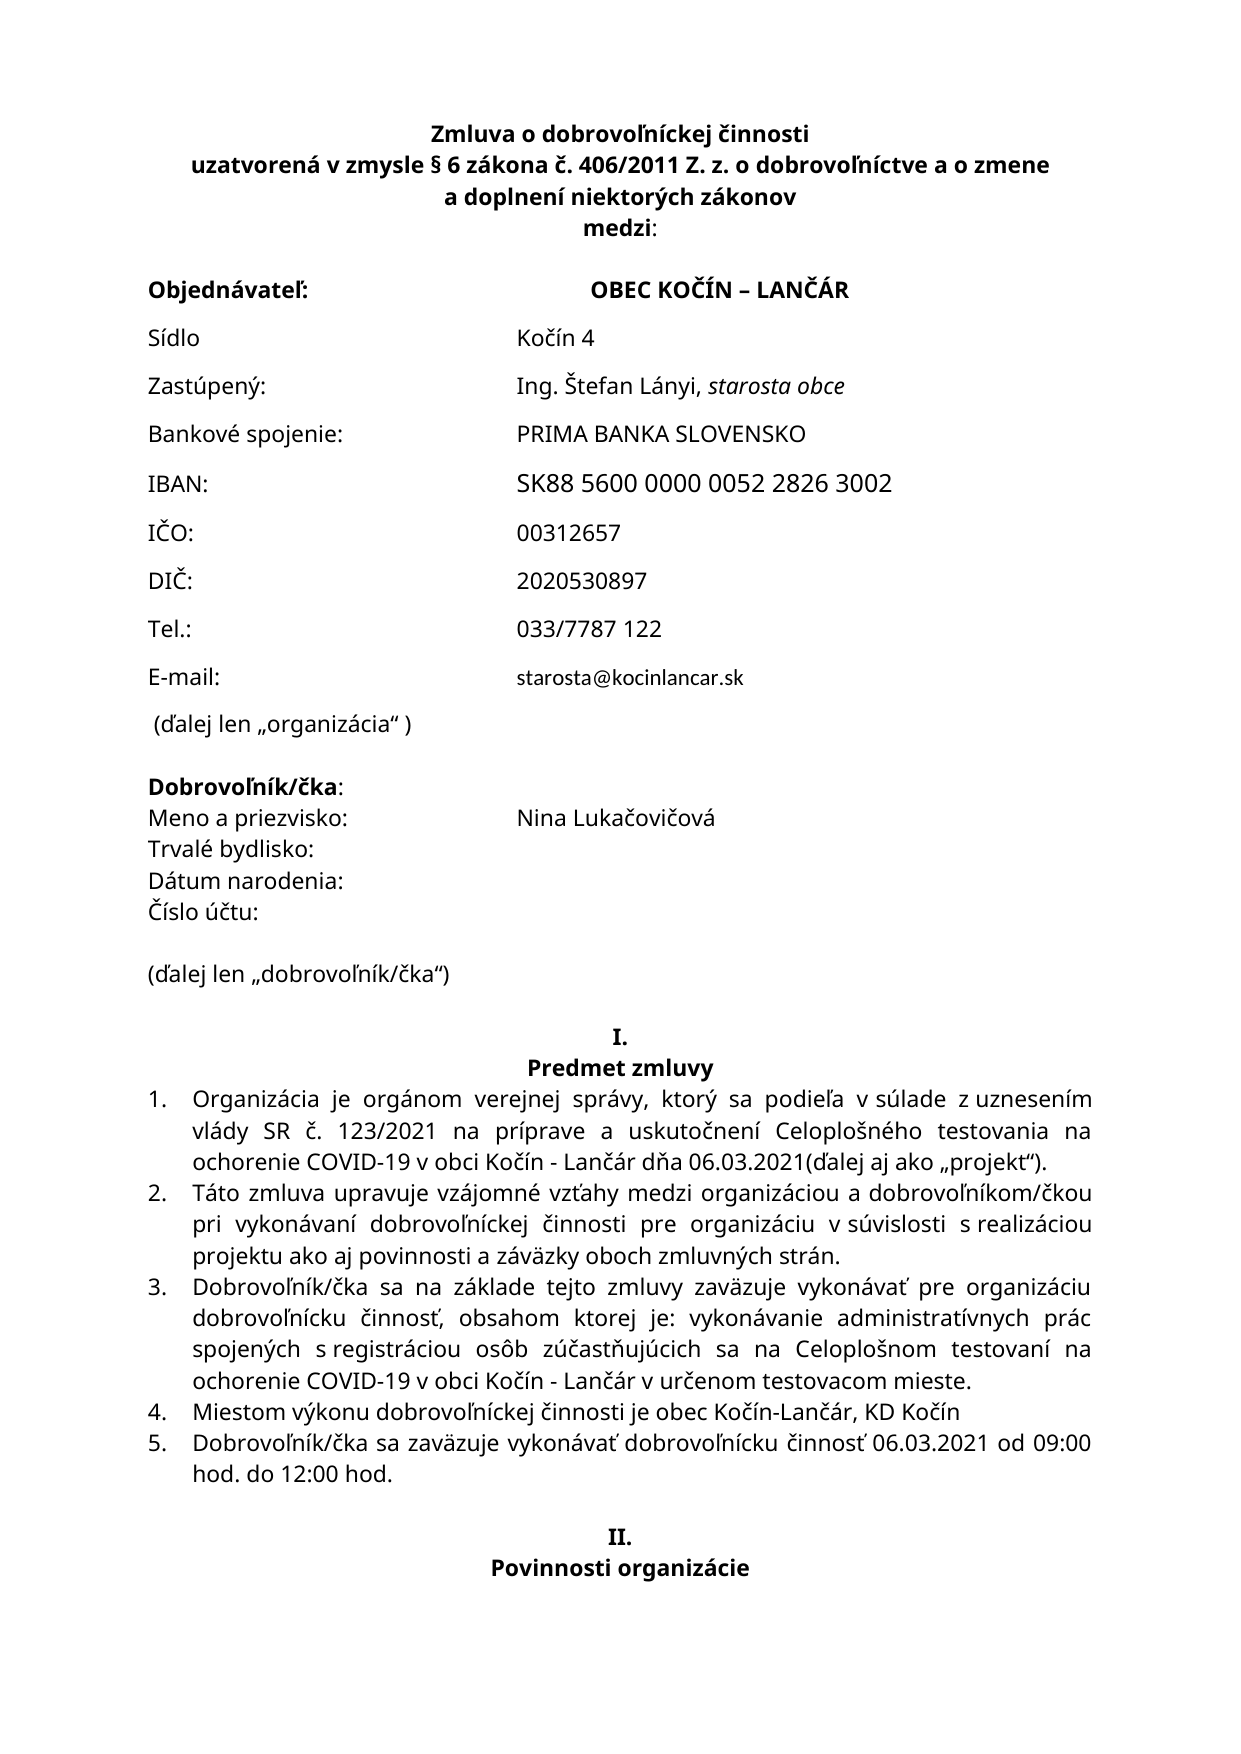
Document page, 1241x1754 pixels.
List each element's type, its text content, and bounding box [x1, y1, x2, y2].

text Dátum narodenia: [148, 865, 1092, 896]
text Meno a priezvisko: Nina Lukačovičová [148, 802, 1092, 833]
text I. [148, 1021, 1092, 1052]
text E-mail: starosta@kocinlancar.sk [148, 661, 1092, 692]
text Sídlo Kočín 4 [148, 322, 1092, 353]
list Organizácia je orgánom verejnej správy, ktorý sa podieľa v súlade z uznesením vlády SR č. 123/2021 na príprave a uskutočnení Celoplošného testovania na ochorenie COVID-19 v obci Kočín - Lančár dňa 06.03.2021(ďalej aj ako „projekt“). [148, 1083, 1092, 1177]
list Táto zmluva upravuje vzájomné vzťahy medzi organizáciou a dobrovoľníkom/čkou pri vykonávaní dobrovoľníckej činnosti pre organizáciu v súvislosti s realizáciou projektu ako aj povinnosti a záväzky oboch zmluvných strán. [148, 1177, 1092, 1271]
text IČO: 00312657 [148, 517, 1092, 548]
text Tel.: 033/7787 122 [148, 613, 1092, 644]
text IBAN: SK88 5600 0000 0052 2826 3002 [148, 466, 1092, 500]
text (ďalej len „organizácia“ ) [148, 708, 1092, 740]
text Objednávateľ: Obec KoČÍN – lANČÁR [148, 274, 1092, 306]
text Predmet zmluvy [148, 1052, 1092, 1083]
text Trvalé bydlisko: [148, 833, 1092, 865]
text medzi: [148, 212, 1092, 243]
text Povinnosti organizácie [148, 1552, 1092, 1583]
list Miestom výkonu dobrovoľníckej činnosti je obec Kočín-Lančár, KD Kočín [148, 1396, 1092, 1427]
text Bankové spojenie: Prima banka SLOVENSKO [148, 418, 1092, 449]
list Dobrovoľník/čka sa na základe tejto zmluvy zaväzuje vykonávať pre organizáciu dobrovoľnícku činnosť, obsahom ktorej je: vykonávanie administratívnych prác spojených s registráciou osôb zúčastňujúcich sa na Celoplošnom testovaní na ochorenie COVID-19 v obci Kočín - Lančár v určenom testovacom mieste. [148, 1271, 1092, 1396]
text DIČ: 2020530897 [148, 565, 1092, 596]
list Dobrovoľník/čka sa zaväzuje vykonávať dobrovoľnícku činnosť 06.03.2021 od 09:00 hod. do 12:00 hod. [148, 1427, 1092, 1490]
text uzatvorená v zmysle § 6 zákona č. 406/2011 Z. z. o dobrovoľníctve a o zmene a doplnení niektorých zákonov [148, 149, 1092, 212]
text Dobrovoľník/čka: [148, 771, 1092, 802]
text Zastúpený: Ing. Štefan Lányi, starosta obce [148, 370, 1092, 401]
text II. [148, 1521, 1092, 1552]
text Číslo účtu: [148, 896, 1092, 927]
text Zmluva o dobrovoľníckej činnosti [148, 118, 1092, 149]
text (ďalej len „dobrovoľník/čka“) [148, 958, 1092, 990]
